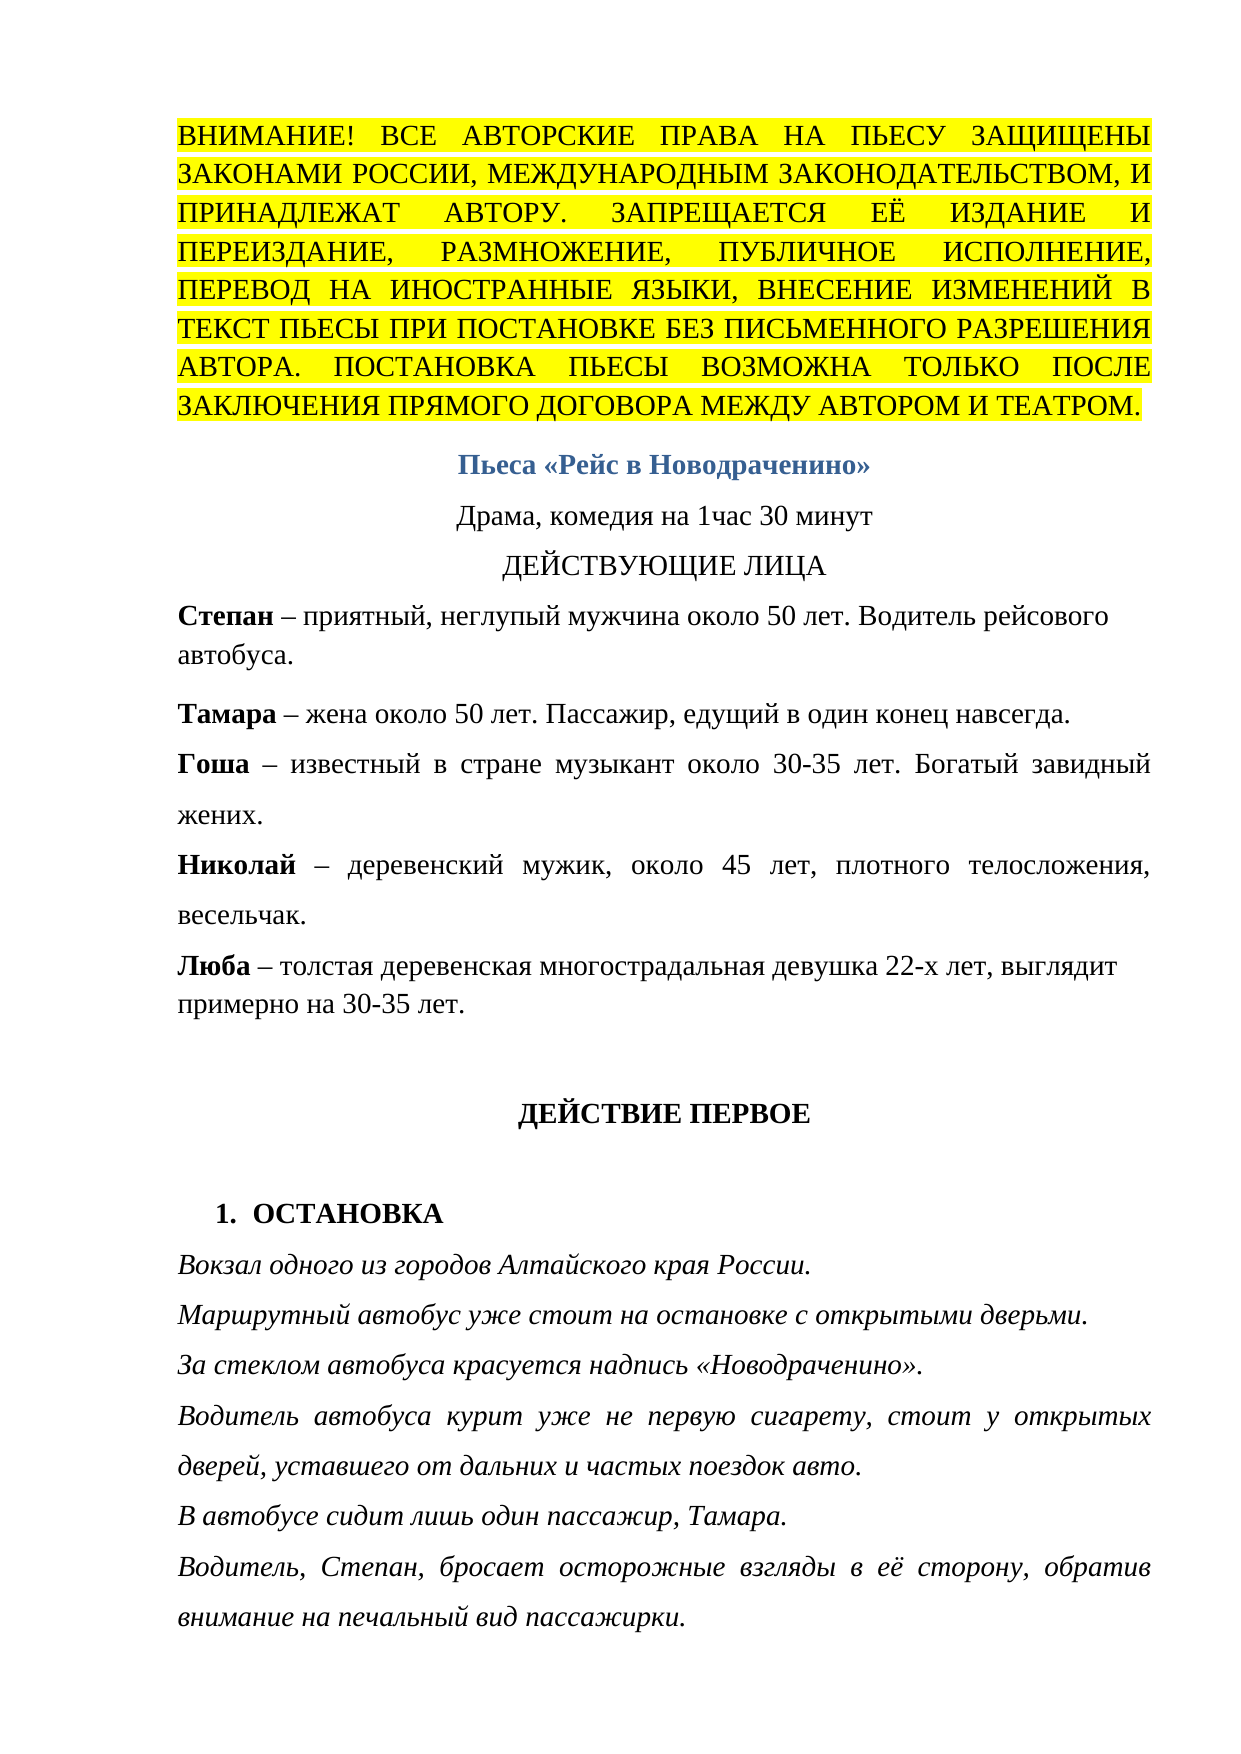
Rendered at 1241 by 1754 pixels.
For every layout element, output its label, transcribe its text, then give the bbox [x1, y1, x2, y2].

text Гоша – известный в стране музыкант около 30-35 лет. Богатый завидный жених. [177, 746, 1152, 830]
text В автобусе сидит лишь один пассажир, Тамара. [177, 1498, 1152, 1532]
text Водитель автобуса курит уже не первую сигарету, стоит у открытых дверей, уставшего от дальних и частых поездок авто. [177, 1398, 1152, 1482]
text Драма, комедия на 1час 30 минут [177, 498, 1152, 531]
text Тамара – жена около 50 лет. Пассажир, едущий в один конец навсегда. [177, 696, 1152, 730]
text Люба – толстая деревенская многострадальная девушка 22-х лет, выглядит примерно на 30-35 лет. [177, 948, 1152, 1020]
text Вокзал одного из городов Алтайского края России. [177, 1247, 1152, 1280]
subtitle Пьеса «Рейс в Новодраченино» [177, 447, 1152, 481]
list ОСТАНОВКА [215, 1197, 1152, 1230]
text Водитель, Степан, бросает осторожные взгляды в её сторону, обратив внимание на печальный вид пассажирки. [177, 1549, 1152, 1633]
text Маршрутный автобус уже стоит на остановке с открытыми дверьми. [177, 1297, 1152, 1331]
text За стеклом автобуса красуется надпись «Новодраченино». [177, 1347, 1152, 1381]
text Степан – приятный, неглупый мужчина около 50 лет. Водитель рейсового автобуса. [177, 598, 1152, 670]
text ДЕЙСТВИЕ ПЕРВОЕ [177, 1096, 1152, 1129]
text ДЕЙСТВУЮЩИЕ ЛИЦА [177, 548, 1152, 581]
text ВНИМАНИЕ! ВСЕ АВТОРСКИЕ ПРАВА НА ПЬЕСУ ЗАЩИЩЕНЫ ЗАКОНАМИ РОССИИ, МЕЖДУНАРОДНЫМ ЗАКОНОДАТЕЛЬСТВОМ, И ПРИНАДЛЕЖАТ АВТОРУ. ЗАПРЕЩАЕТСЯ ЕЁ ИЗДАНИЕ И ПЕРЕИЗДАНИЕ, РАЗМНОЖЕНИЕ, ПУБЛИЧНОЕ ИСПОЛНЕНИЕ, ПЕРЕВОД НА ИНОСТРАННЫЕ ЯЗЫКИ, ВНЕСЕНИЕ ИЗМЕНЕНИЙ В ТЕКСТ ПЬЕСЫ ПРИ ПОСТАНОВКЕ БЕЗ ПИСЬМЕННОГО РАЗРЕШЕНИЯ АВТОРА. ПОСТАНОВКА ПЬЕСЫ ВОЗМОЖНА ТОЛЬКО ПОСЛЕ ЗАКЛЮЧЕНИЯ ПРЯМОГО ДОГОВОРА МЕЖДУ АВТОРОМ И ТЕАТРОМ. [177, 383, 1152, 421]
text Николай – деревенский мужик, около 45 лет, плотного телосложения, весельчак. [177, 847, 1152, 931]
